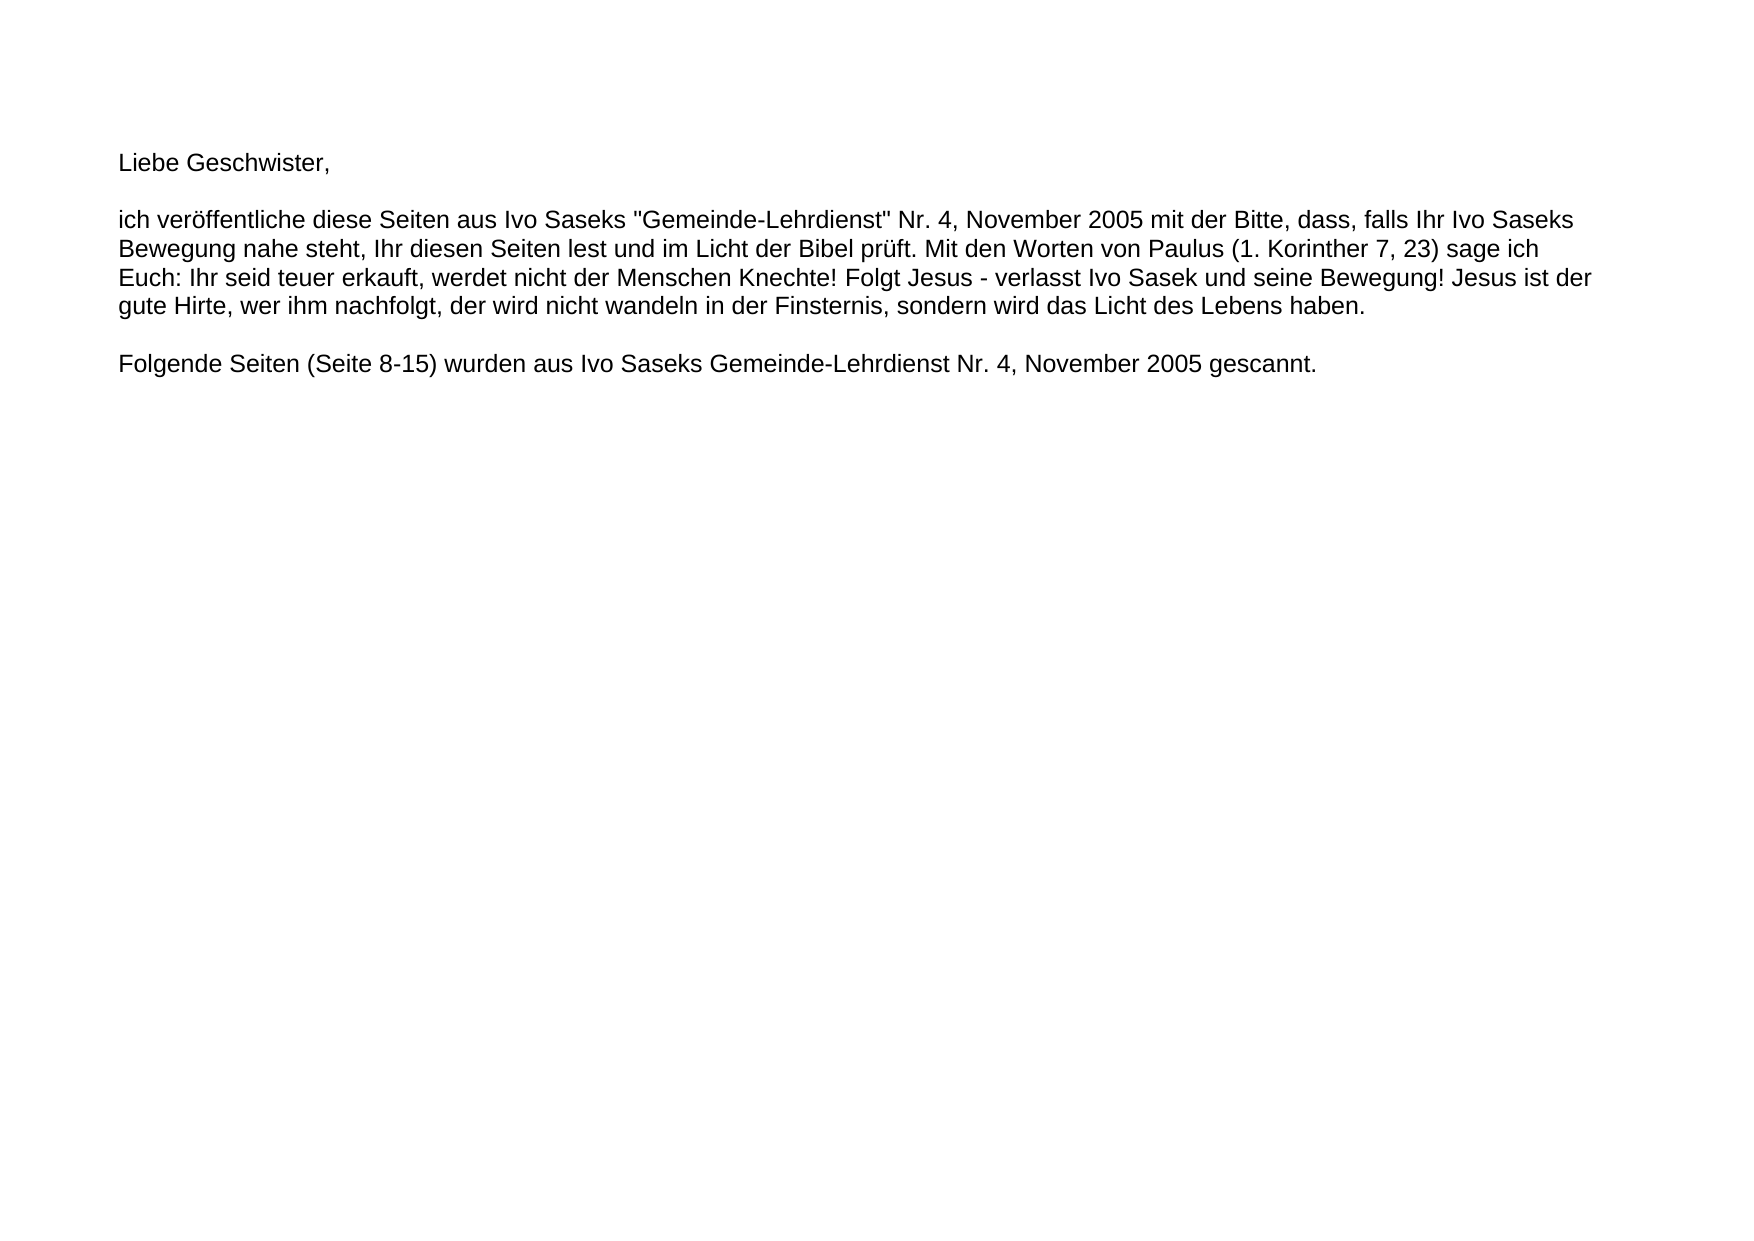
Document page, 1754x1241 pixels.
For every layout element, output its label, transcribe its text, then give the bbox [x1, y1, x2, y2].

text Folgende Seiten (Seite 8-15) wurden aus Ivo Saseks Gemeinde-Lehrdienst Nr. 4, November 2005 gescannt. [118, 349, 1606, 378]
text ich veröffentliche diese Seiten aus Ivo Saseks "Gemeinde-Lehrdienst" Nr. 4, November 2005 mit der Bitte, dass, falls Ihr Ivo Saseks Bewegung nahe steht, Ihr diesen Seiten lest und im Licht der Bibel prüft. Mit den Worten von Paulus (1. Korinther 7, 23) sage ich Euch: Ihr seid teuer erkauft, werdet nicht der Menschen Knechte! Folgt Jesus - verlasst Ivo Sasek und seine Bewegung! Jesus ist der gute Hirte, wer ihm nachfolgt, der wird nicht wandeln in der Finsternis, sondern wird das Licht des Lebens haben. [118, 205, 1606, 320]
text Liebe Geschwister, [118, 148, 1606, 176]
